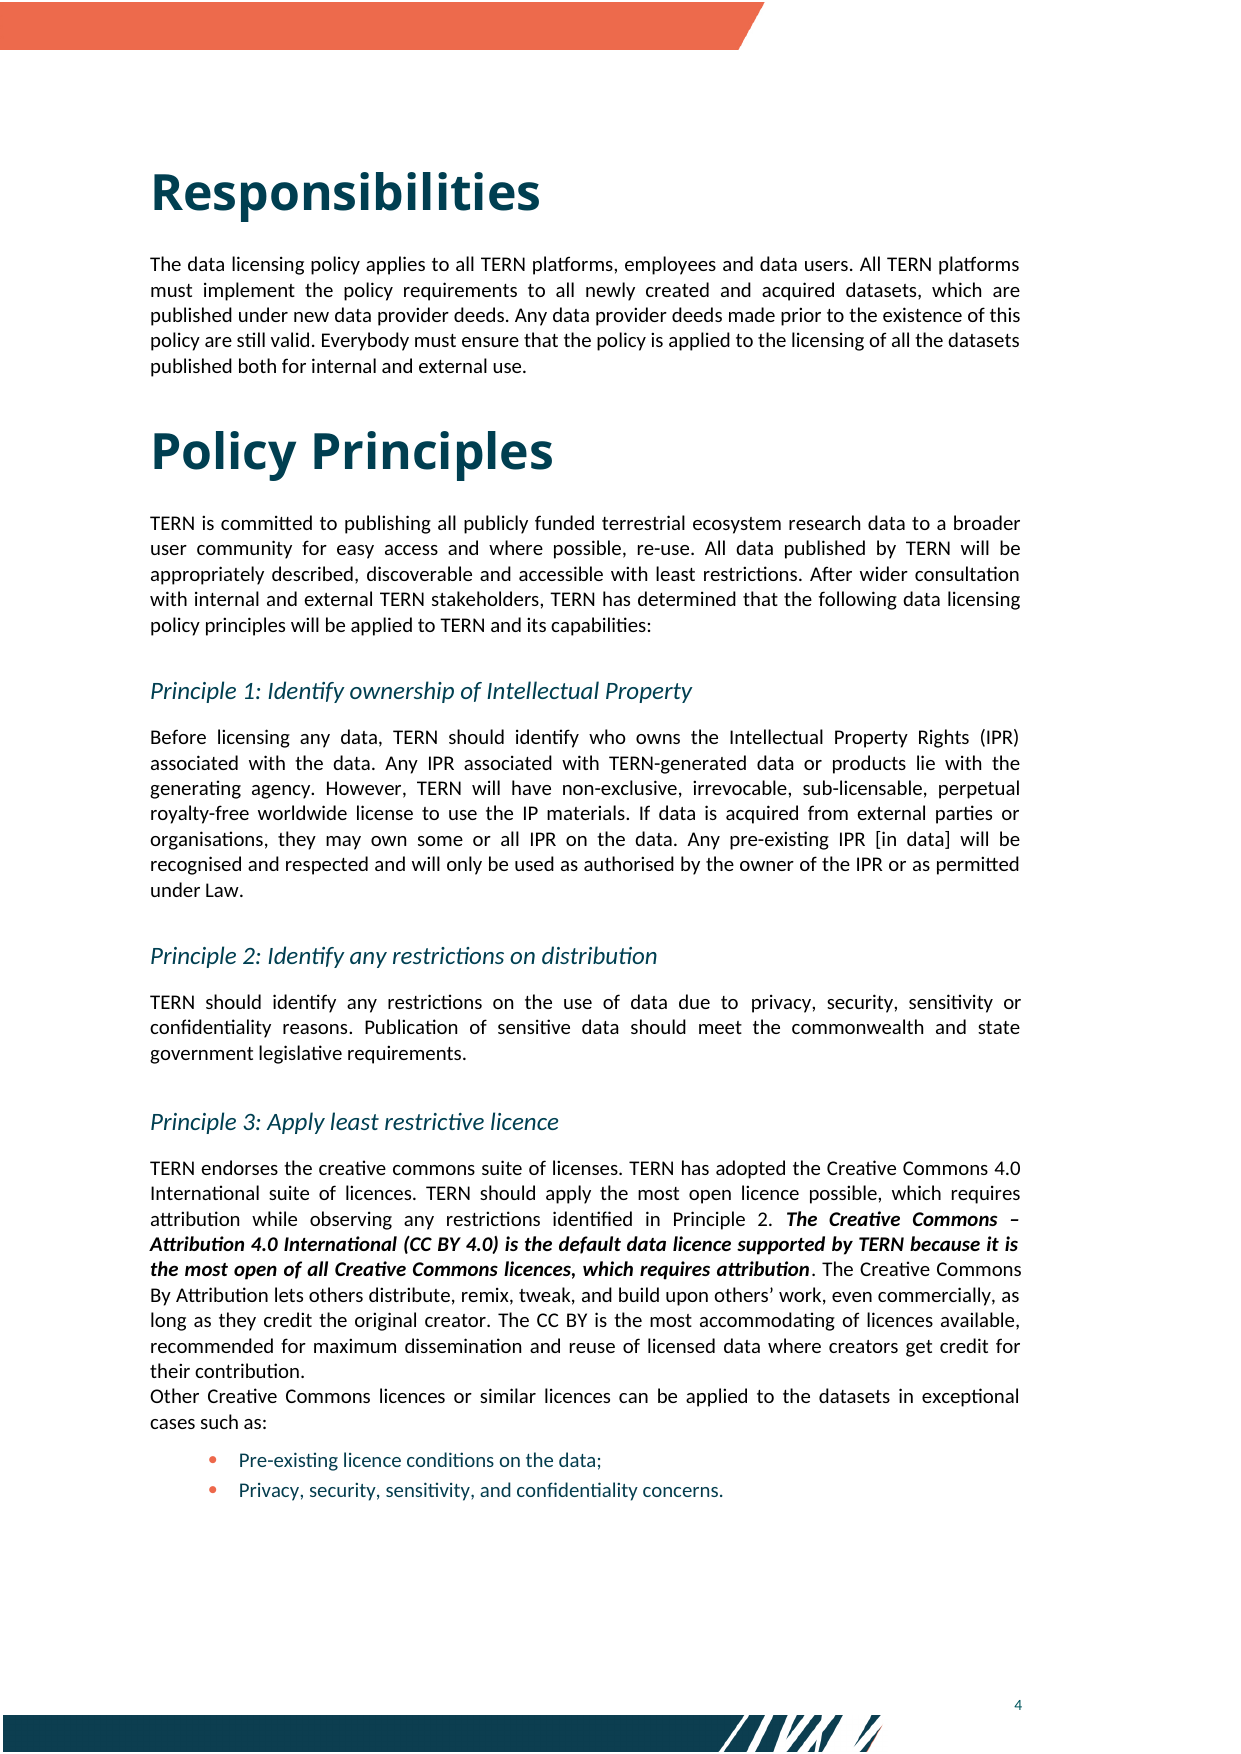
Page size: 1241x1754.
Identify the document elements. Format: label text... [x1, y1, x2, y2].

text Before licensing any data, TERN should identify who owns the Intellectual Property Rights (IPR) associated with the data. Any IPR associated with TERN-generated data or products lie with the generating agency. However, TERN will have non-exclusive, irrevocable, sub-licensable, perpetual royalty-free worldwide license to use the IP materials. If data is acquired from external parties or organisations, they may own some or all IPR on the data. Any pre-existing IPR [in data] will be recognised and respected and will only be used as authorised by the owner of the IPR or as permitted under Law. [150, 724, 1022, 902]
picture [590, 1484, 598, 1494]
list Privacy, security, sensitivity, and confidentiality concerns. [209, 1477, 1022, 1503]
list Pre-existing licence conditions on the data; [209, 1447, 1022, 1472]
picture [432, 1487, 437, 1497]
subtitle Policy Principles [150, 416, 1022, 484]
picture [490, 1487, 494, 1497]
text The data licensing policy applies to all TERN platforms, employees and data users. All TERN platforms must implement the policy requirements to all newly created and acquired datasets, which are published under new data provider deeds. Any data provider deeds made prior to the existence of this policy are still valid. Everybody must ensure that the policy is applied to the licensing of all the datasets published both for internal and external use. [150, 251, 1022, 378]
text TERN is committed to publishing all publicly funded terrestrial ecosystem research data to a broader user community for easy access and where possible, re-use. All data published by TERN will be appropriately described, discoverable and accessible with least restrictions. After wider consultation with internal and external TERN stakeholders, TERN has determined that the following data licensing policy principles will be applied to TERN and its capabilities: [150, 510, 1022, 637]
subtitle Principle 3: Apply least restrictive licence [150, 1106, 1022, 1136]
picture [359, 1484, 365, 1494]
picture [3, 1715, 889, 1752]
subtitle Principle 1: Identify ownership of Intellectual Property [150, 675, 1022, 706]
picture [310, 1457, 315, 1467]
subtitle Responsibilities [150, 157, 1022, 225]
subtitle Principle 2: Identify any restrictions on distribution [150, 940, 1022, 971]
text Other Creative Commons licences or similar licences can be applied to the datasets in exceptional cases such as: [150, 1384, 1022, 1434]
text TERN should identify any restrictions on the use of data due to privacy, security, sensitivity or confidentiality reasons. Publication of sensitive data should meet the commonwealth and state government legislative requirements. [150, 989, 1022, 1065]
picture [0, 2, 787, 58]
text TERN endorses the creative commons suite of licenses. TERN has adopted the Creative Commons 4.0 International suite of licences. TERN should apply the most open licence possible, which requires attribution while observing any restrictions identified in Principle 2. The Creative Commons – Attribution 4.0 International (CC BY 4.0) is the default data licence supported by TERN because it is the most open of all Creative Commons licences, which requires attribution. The Creative Commons By Attribution lets others distribute, remix, tweak, and build upon others’ work, even commercially, as long as they credit the original creator. The CC BY is the most accommodating of licences available, recommended for maximum dissemination and reuse of licensed data where creators get credit for their contribution. [150, 1155, 1022, 1384]
picture [621, 1484, 627, 1494]
